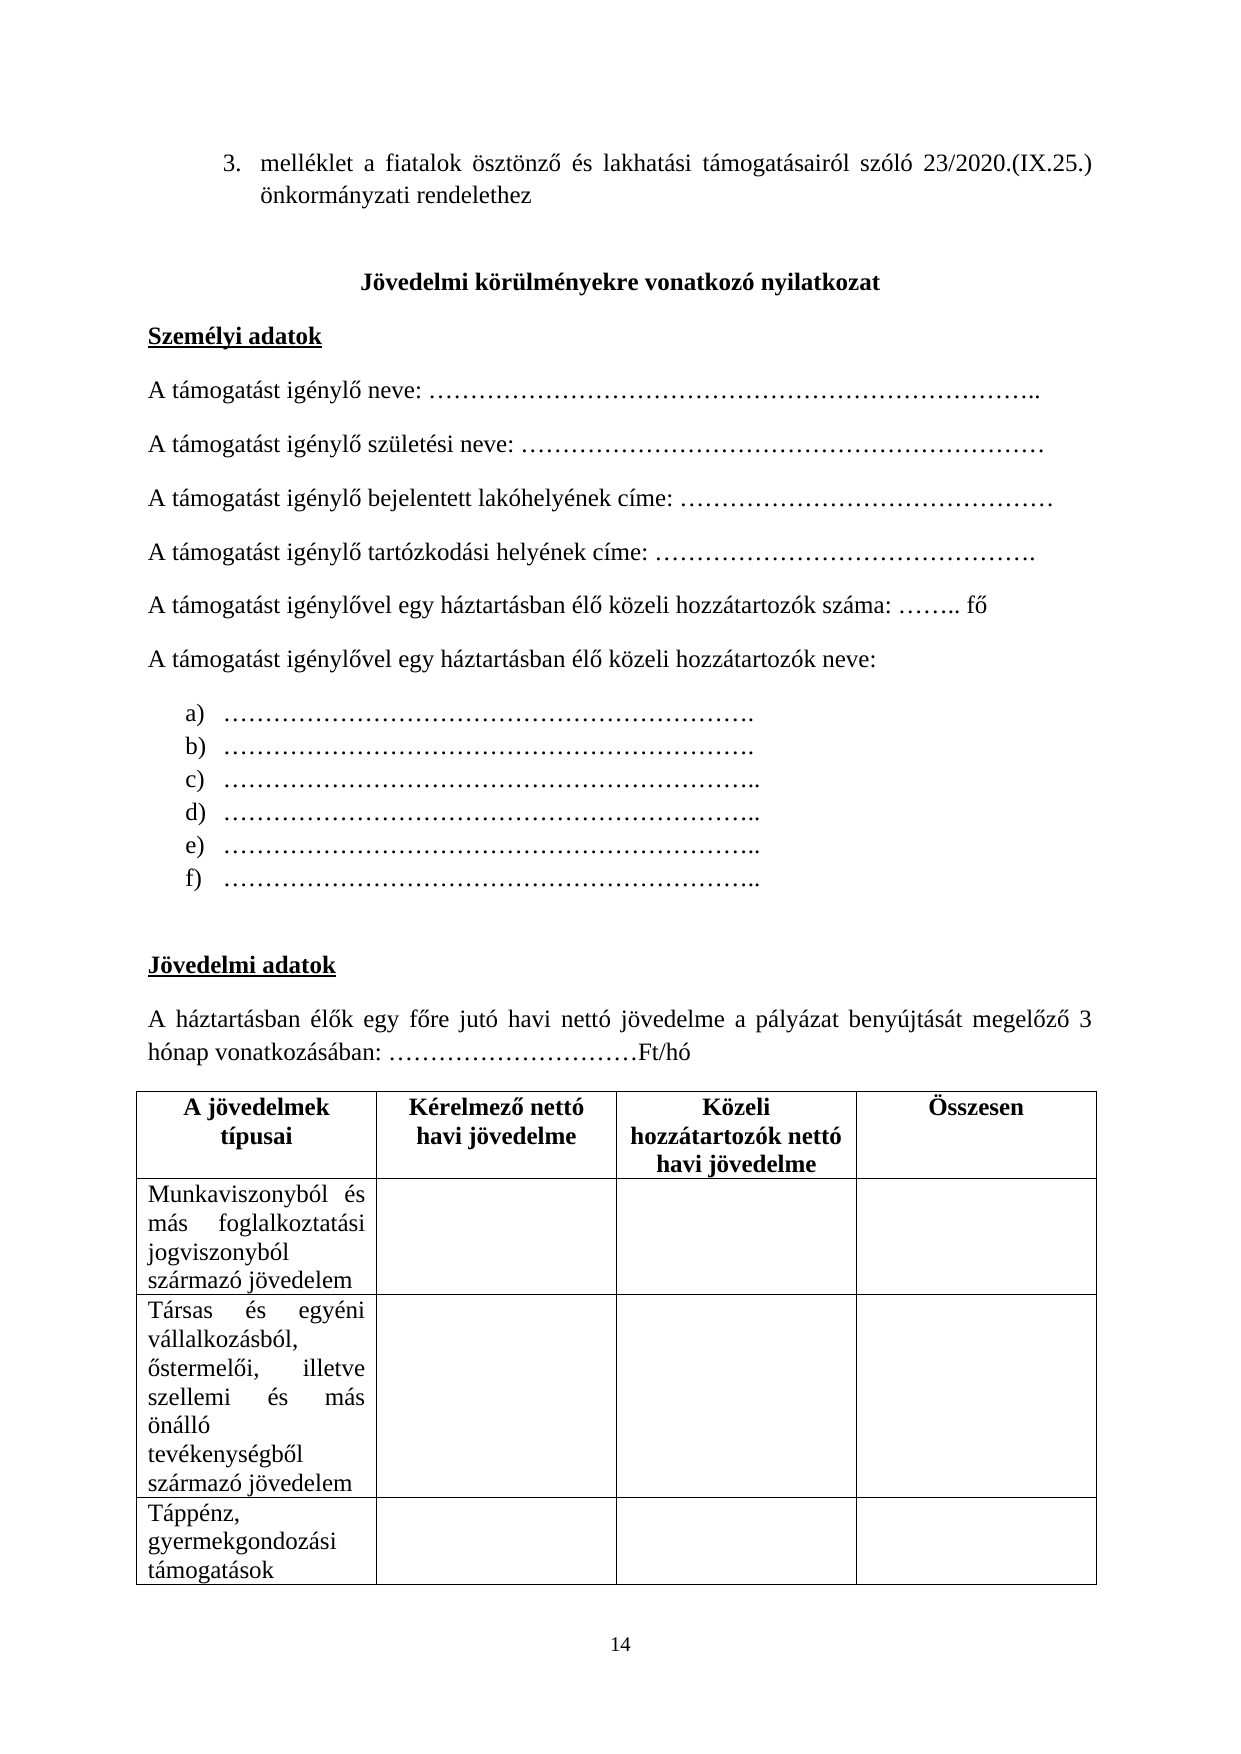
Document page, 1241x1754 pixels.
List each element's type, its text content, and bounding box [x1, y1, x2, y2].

text A támogatást igénylő bejelentett lakóhelyének címe: ……………………………………… [148, 483, 1093, 512]
text A támogatást igénylő születési neve: ……………………………………………………… [148, 429, 1093, 458]
text A támogatást igénylő tartózkodási helyének címe: ………………………………………. [148, 537, 1093, 566]
table_cell Táppénz, gyermekgondozási támogatások [137, 1498, 376, 1584]
text A támogatást igénylővel egy háztartásban élő közeli hozzátartozók száma: …….. fő [148, 591, 1093, 619]
text Jövedelmi adatok [148, 950, 1093, 979]
text A támogatást igénylővel egy háztartásban élő közeli hozzátartozók neve: [148, 644, 1093, 673]
table_header A jövedelmek típusai [137, 1092, 376, 1178]
list ……………………………………………………….. [185, 830, 1093, 859]
table_header Kérelmező nettó havi jövedelme [377, 1092, 616, 1178]
table_header Közeli hozzátartozók nettó havi jövedelme [617, 1092, 856, 1178]
table_cell [857, 1179, 1096, 1294]
list ……………………………………………………….. [185, 863, 1093, 892]
table_cell [857, 1295, 1096, 1497]
table_cell [377, 1179, 616, 1294]
list ……………………………………………………….. [185, 764, 1093, 793]
table_header Összesen [857, 1092, 1096, 1178]
text Személyi adatok [148, 321, 1093, 350]
table_cell [857, 1498, 1096, 1584]
text A háztartásban élők egy főre jutó havi nettó jövedelme a pályázat benyújtását megelőző 3 hónap vonatkozásában: …………………………Ft/hó [148, 1004, 1093, 1066]
text Jövedelmi körülményekre vonatkozó nyilatkozat [148, 267, 1093, 296]
list melléklet a fiatalok ösztönző és lakhatási támogatásairól szóló 23/2020.(IX.25.) önkormányzati rendelethez [223, 148, 1093, 209]
table_cell Munkaviszonyból és más foglalkoztatási jogviszonyból származó jövedelem [137, 1179, 376, 1294]
table_cell Társas és egyéni vállalkozásból, őstermelői, illetve szellemi és más önálló tevékenységből származó jövedelem [137, 1295, 376, 1497]
table_cell [617, 1295, 856, 1497]
list ………………………………………………………. [185, 731, 1093, 760]
text A támogatást igénylő neve: ……………………………………………………………….. [148, 375, 1093, 404]
table_cell [377, 1295, 616, 1497]
table_cell [377, 1498, 616, 1584]
table_cell [617, 1179, 856, 1294]
list ………………………………………………………. [185, 698, 1093, 727]
list ……………………………………………………….. [185, 797, 1093, 826]
table_cell [617, 1498, 856, 1584]
